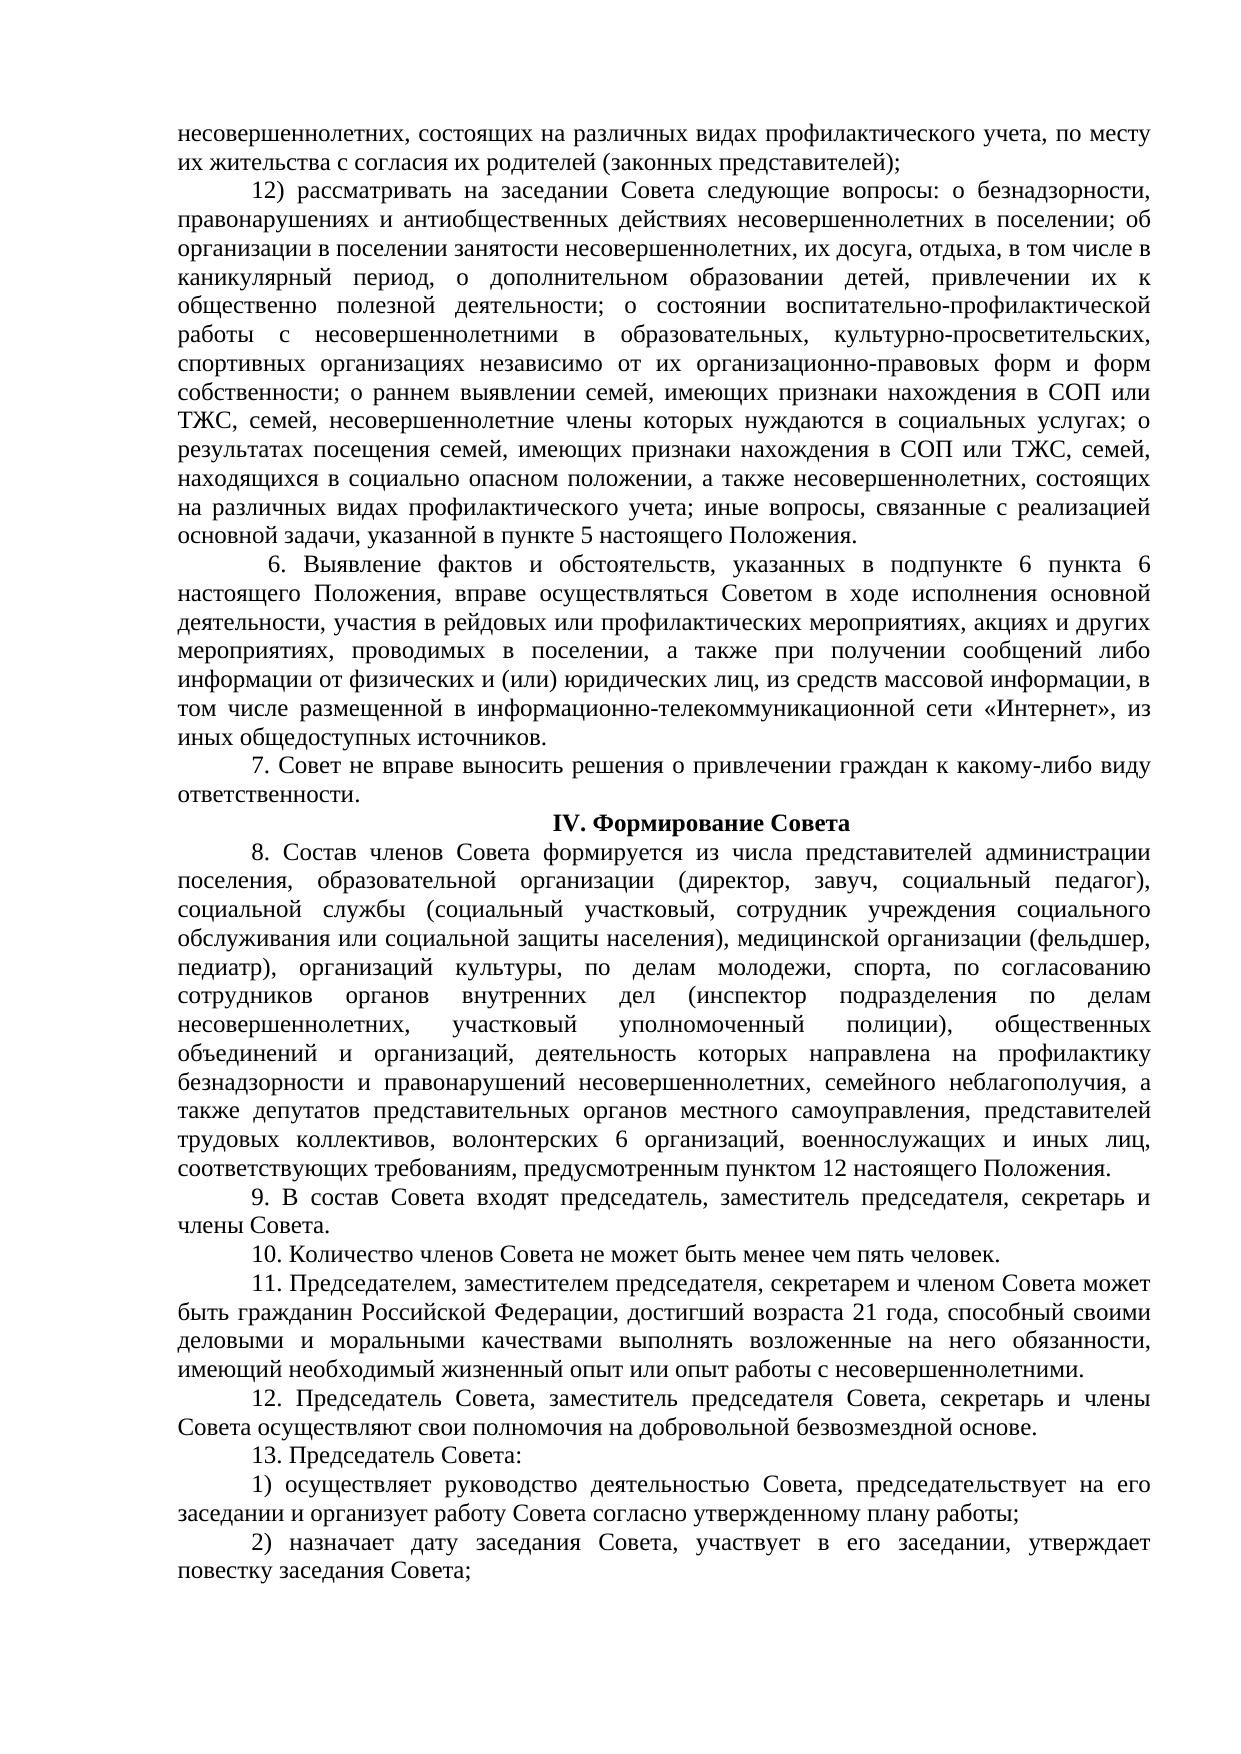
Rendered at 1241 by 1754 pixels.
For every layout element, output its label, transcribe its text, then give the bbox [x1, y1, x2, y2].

text 11. Председателем, заместителем председателя, секретарем и членом Совета может быть гражданин Российской Федерации, достигший возраста 21 года, способный своими деловыми и моральными качествами выполнять возложенные на него обязанности, имеющий необходимый жизненный опыт или опыт работы с несовершеннолетними. [177, 1268, 1152, 1383]
text 8. Состав членов Совета формируется из числа представителей администрации поселения, образовательной организации (директор, завуч, социальный педагог), социальной службы (социальный участковый, сотрудник учреждения социального обслуживания или социальной защиты населения), медицинской организации (фельдшер, педиатр), организаций культуры, по делам молодежи, спорта, по согласованию сотрудников органов внутренних дел (инспектор подразделения по делам несовершеннолетних, участковый уполномоченный полиции), общественных объединений и организаций, деятельность которых направлена на профилактику безнадзорности и правонарушений несовершеннолетних, семейного неблагополучия, а также депутатов представительных органов местного самоуправления, представителей трудовых коллективов, волонтерских 6 организаций, военнослужащих и иных лиц, соответствующих требованиям, предусмотренным пунктом 12 настоящего Положения. [177, 837, 1152, 1182]
text 13. Председатель Совета: [177, 1441, 1152, 1469]
text 7. Совет не вправе выносить решения о привлечении граждан к какому-либо виду ответственности. [177, 751, 1152, 808]
text 9. В состав Совета входят председатель, заместитель председателя, секретарь и члены Совета. [177, 1182, 1152, 1239]
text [177, 118, 1152, 176]
text 2) назначает дату заседания Совета, участвует в его заседании, утверждает повестку заседания Совета; [177, 1527, 1152, 1584]
text 12. Председатель Совета, заместитель председателя Совета, секретарь и члены Совета осуществляют свои полномочия на добровольной безвозмездной основе. [177, 1383, 1152, 1441]
text IV. Формирование Совета [177, 808, 1152, 837]
text 1) осуществляет руководство деятельностью Совета, председательствует на его заседании и организует работу Совета согласно утвержденному плану работы; [177, 1469, 1152, 1527]
text 6. Выявление фактов и обстоятельств, указанных в подпункте 6 пункта 6 настоящего Положения, вправе осуществляться Советом в ходе исполнения основной деятельности, участия в рейдовых или профилактических мероприятиях, акциях и других мероприятиях, проводимых в поселении, а также при получении сообщений либо информации от физических и (или) юридических лиц, из средств массовой информации, в том числе размещенной в информационно-телекоммуникационной сети «Интернет», из иных общедоступных источников. [177, 549, 1152, 751]
text 10. Количество членов Совета не может быть менее чем пять человек. [177, 1239, 1152, 1268]
text 12) рассматривать на заседании Совета следующие вопросы: о безнадзорности, правонарушениях и антиобщественных действиях несовершеннолетних в поселении; об организации в поселении занятости несовершеннолетних, их досуга, отдыха, в том числе в каникулярный период, о дополнительном образовании детей, привлечении их к общественно полезной деятельности; о состоянии воспитательно-профилактической работы с несовершеннолетними в образовательных, культурно-просветительских, спортивных организациях независимо от их организационно-правовых форм и форм собственности; о раннем выявлении семей, имеющих признаки нахождения в СОП или ТЖС, семей, несовершеннолетние члены которых нуждаются в социальных услугах; о результатах посещения семей, имеющих признаки нахождения в СОП или ТЖС, семей, находящихся в социально опасном положении, а также несовершеннолетних, состоящих на различных видах профилактического учета; иные вопросы, связанные с реализацией основной задачи, указанной в пункте 5 настоящего Положения. [177, 176, 1152, 549]
